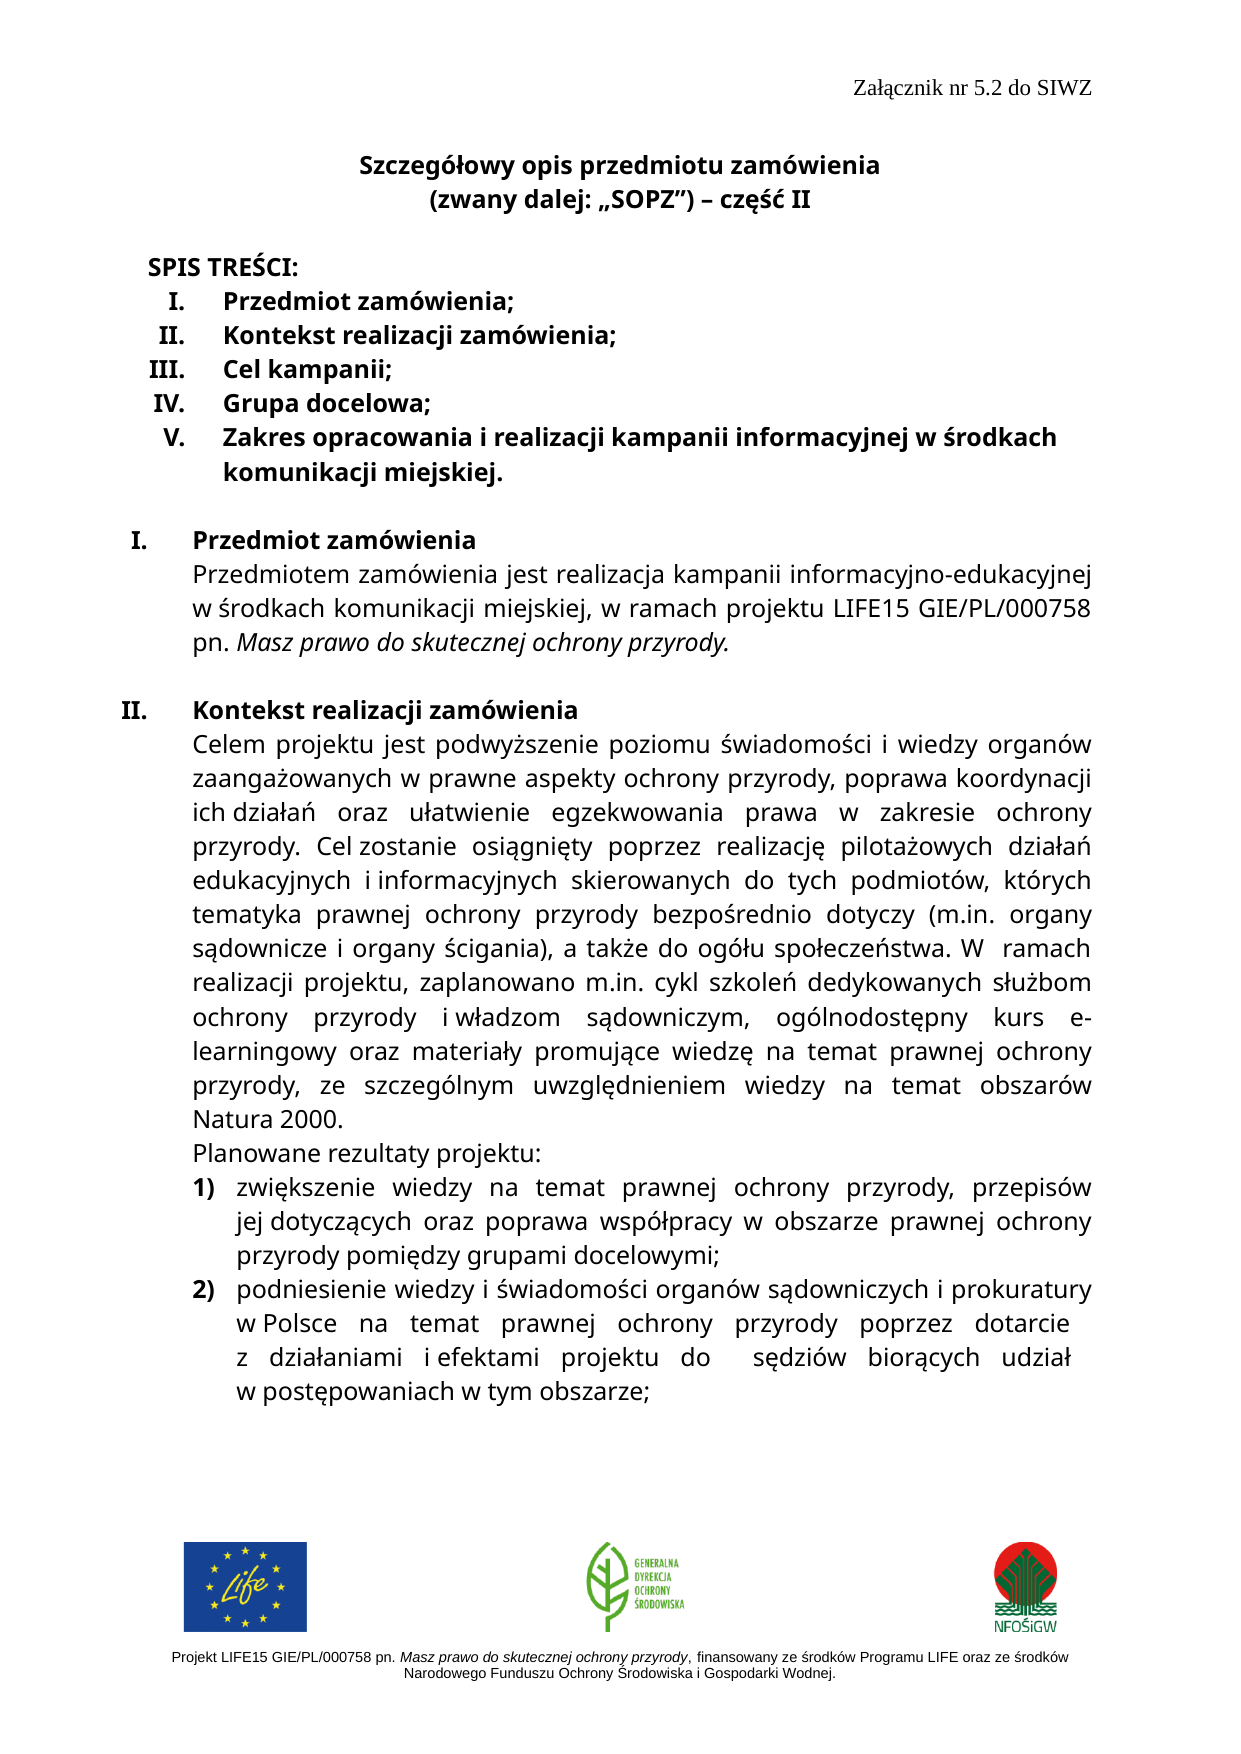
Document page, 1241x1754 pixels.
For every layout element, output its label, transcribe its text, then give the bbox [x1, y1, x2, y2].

list Grupa docelowa; [185, 386, 1093, 420]
list podniesienie wiedzy i świadomości organów sądowniczych i prokuratury w Polsce na temat prawnej ochrony przyrody poprzez dotarcie z działaniami i efektami projektu do sędziów biorących udział w postępowaniach w tym obszarze; [192, 1272, 1093, 1408]
list Przedmiot zamówienia [148, 522, 1093, 556]
text Szczegółowy opis przedmiotu zamówienia [148, 148, 1093, 182]
list Zakres opracowania i realizacji kampanii informacyjnej w środkach komunikacji miejskiej. [185, 420, 1093, 488]
list Kontekst realizacji zamówienia [148, 693, 1093, 727]
list Przedmiotem zamówienia jest realizacja kampanii informacyjno-edukacyjnej w środkach komunikacji miejskiej, w ramach projektu LIFE15 GIE/PL/000758 pn. Masz prawo do skutecznej ochrony przyrody. [192, 556, 1093, 658]
list Przedmiot zamówienia; [185, 284, 1093, 318]
text (zwany dalej: „SOPZ”) – część II [148, 182, 1093, 216]
list Planowane rezultaty projektu: [192, 1135, 1093, 1169]
picture [183, 1542, 1057, 1632]
list Cel kampanii; [185, 352, 1093, 386]
list Celem projektu jest podwyższenie poziomu świadomości i wiedzy organów zaangażowanych w prawne aspekty ochrony przyrody, poprawa koordynacji ich działań oraz ułatwienie egzekwowania prawa w zakresie ochrony przyrody. Cel zostanie osiągnięty poprzez realizację pilotażowych działań edukacyjnych i informacyjnych skierowanych do tych podmiotów, których tematyka prawnej ochrony przyrody bezpośrednio dotyczy (m.in. organy sądownicze i organy ścigania), a także do ogółu społeczeństwa. W ramach realizacji projektu, zaplanowano m.in. cykl szkoleń dedykowanych służbom ochrony przyrody i władzom sądowniczym, ogólnodostępny kurs e-learningowy oraz materiały promujące wiedzę na temat prawnej ochrony przyrody, ze szczególnym uwzględnieniem wiedzy na temat obszarów Natura 2000. [192, 727, 1093, 1135]
list zwiększenie wiedzy na temat prawnej ochrony przyrody, przepisów jej dotyczących oraz poprawa współpracy w obszarze prawnej ochrony przyrody pomiędzy grupami docelowymi; [192, 1169, 1093, 1272]
list Kontekst realizacji zamówienia; [185, 318, 1093, 352]
text SPIS TREŚCI: [148, 250, 1093, 284]
